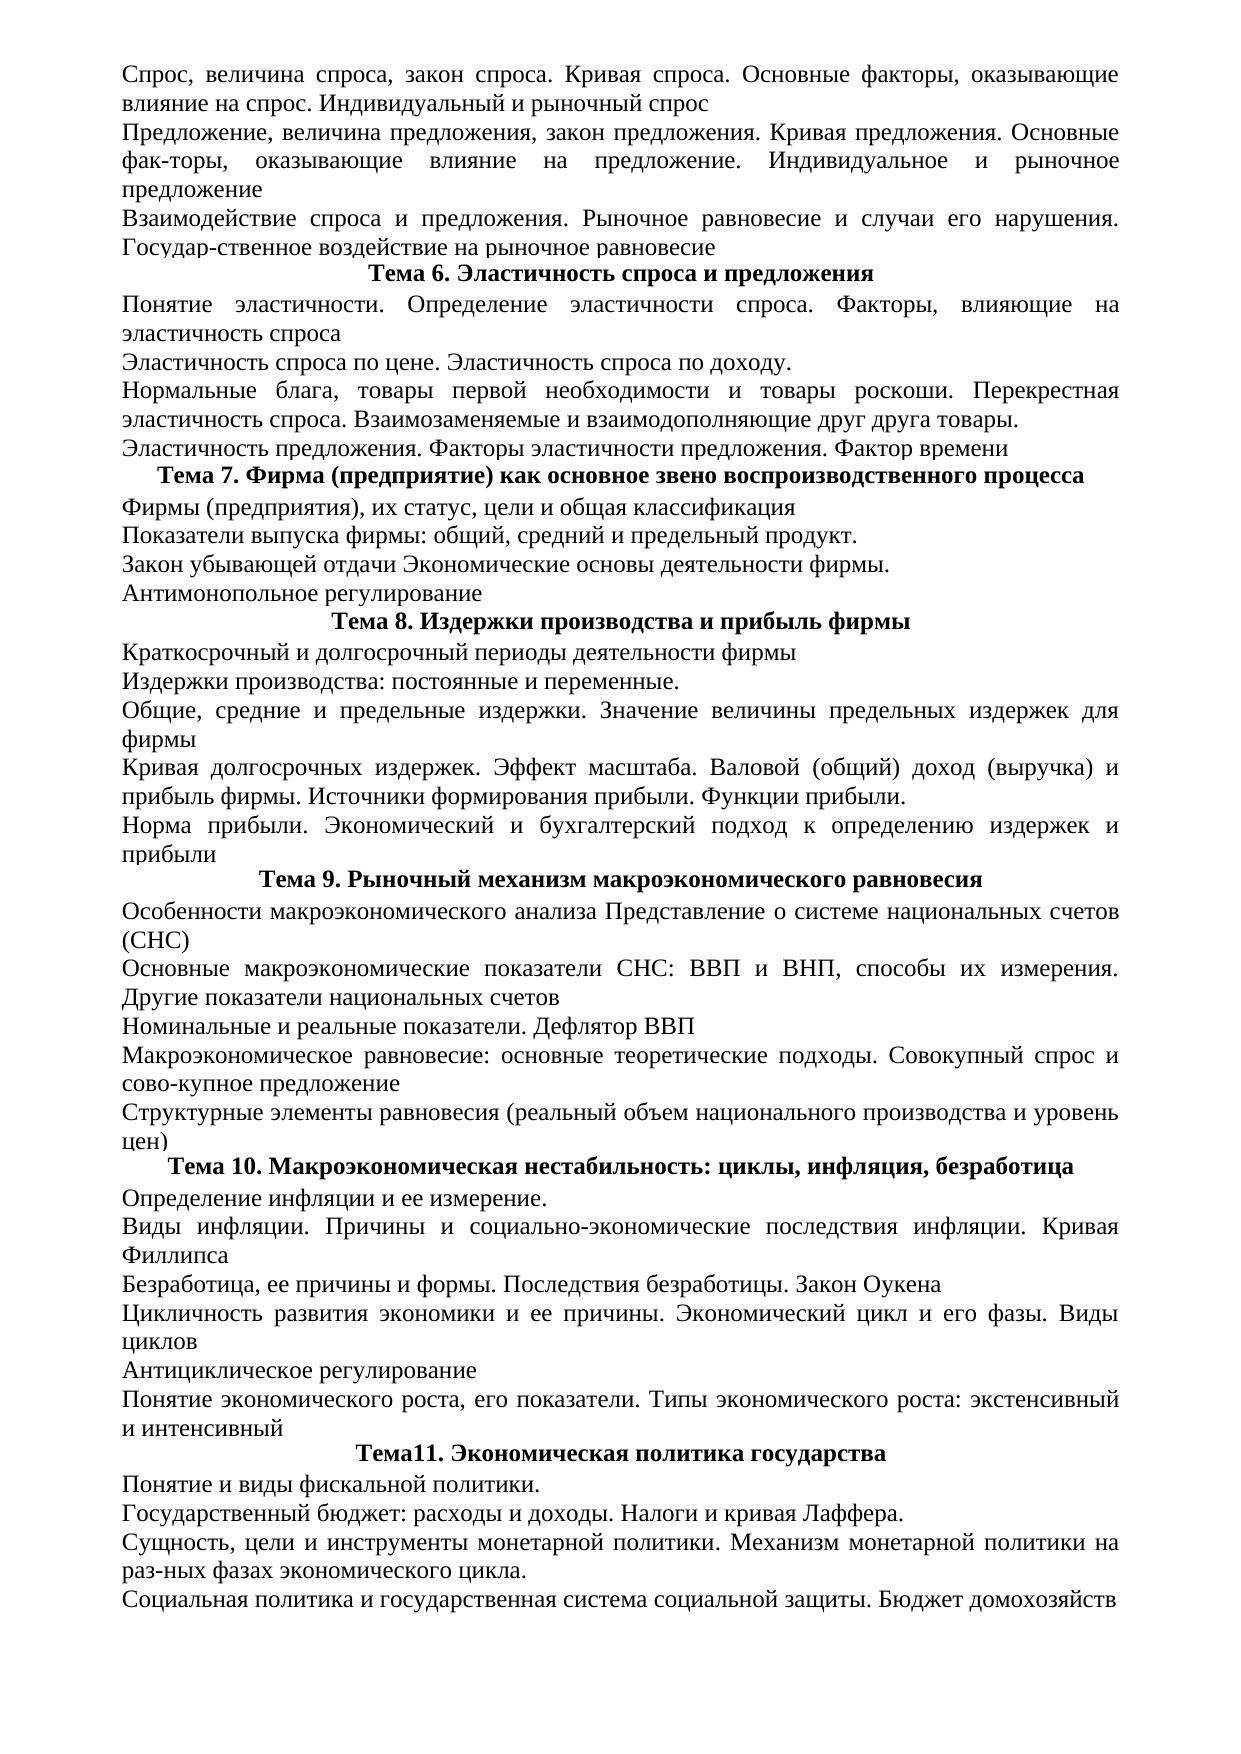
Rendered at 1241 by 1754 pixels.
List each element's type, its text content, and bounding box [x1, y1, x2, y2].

table_cell Особенности макроэкономического анализа Представление о системе национальных счетов (СНС) Основные макроэкономические показатели СНС: ВВП и ВНП, способы их измерения. Другие показатели национальных счетов Номинальные и реальные показатели. Дефлятор ВВП Макроэкономическое равновесие: основные теоретические подходы. Совокупный спрос и сово-купное предложение Структурные элементы равновесия (реальный объем национального производства и уровень цен) [118, 896, 1124, 1151]
table_cell Тема 8. Издержки производства и прибыль фирмы [118, 606, 1124, 637]
table_cell Понятие эластичности. Определение эластичности спроса. Факторы, влияющие на эластичность спроса Эластичность спроса по цене. Эластичность спроса по доходу. Нормальные блага, товары первой необходимости и товары роскоши. Перекрестная эластичность спроса. Взаимозаменяемые и взаимодополняющие друг друга товары. Эластичность предложения. Факторы эластичности предложения. Фактор времени [118, 289, 1124, 460]
table_cell Тема 9. Рыночный механизм макроэкономического равновесия [118, 864, 1124, 896]
table_cell Фирмы (предприятия), их статус, цели и общая классификация Показатели выпуска фирмы: общий, средний и предельный продукт. Закон убывающей отдачи Экономические основы деятельности фирмы. Антимонопольное регулирование [118, 492, 1124, 606]
table_cell Понятие и виды фискальной политики. Государственный бюджет: расходы и доходы. Налоги и кривая Лаффера. Сущность, цели и инструменты монетарной политики. Механизм монетарной политики на раз-ных фазах экономического цикла. Социальная политика и государственная система социальной защиты. Бюджет домохозяйств [118, 1469, 1124, 1640]
table_cell Краткосрочный и долгосрочный периоды деятельности фирмы Издержки производства: постоянные и переменные. Общие, средние и предельные издержки. Значение величины предельных издержек для фирмы Кривая долгосрочных издержек. Эффект масштаба. Валовой (общий) доход (выручка) и прибыль фирмы. Источники формирования прибыли. Функции прибыли. Норма прибыли. Экономический и бухгалтерский подход к определению издержек и прибыли [118, 638, 1124, 864]
table_cell Тема 6. Эластичность спроса и предложения [118, 258, 1124, 289]
table_cell Тема 10. Макроэкономическая нестабильность: циклы, инфляция, безработица [118, 1151, 1124, 1183]
table_cell Определение инфляции и ее измерение. Виды инфляции. Причины и социально-экономические последствия инфляции. Кривая Филлипса Безработица, ее причины и формы. Последствия безработицы. Закон Оукена Цикличность развития экономики и ее причины. Экономический цикл и его фазы. Виды циклов Антициклическое регулирование Понятие экономического роста, его показатели. Типы экономического роста: экстенсивный и интенсивный [118, 1183, 1124, 1438]
table_cell Тема 7. Фирма (предприятие) как основное звено воспроизводственного процесса [118, 460, 1124, 492]
table_header Спрос, величина спроса, закон спроса. Кривая спроса. Основные факторы, оказывающие влияние на спрос. Индивидуальный и рыночный спрос Предложение, величина предложения, закон предложения. Кривая предложения. Основные фак-торы, оказывающие влияние на предложение. Индивидуальное и рыночное предложение Взаимодействие спроса и предложения. Рыночное равновесие и случаи его нарушения. Государ-ственное воздействие на рыночное равновесие [118, 59, 1124, 258]
table_cell Тема11. Экономическая политика государства [118, 1438, 1124, 1469]
